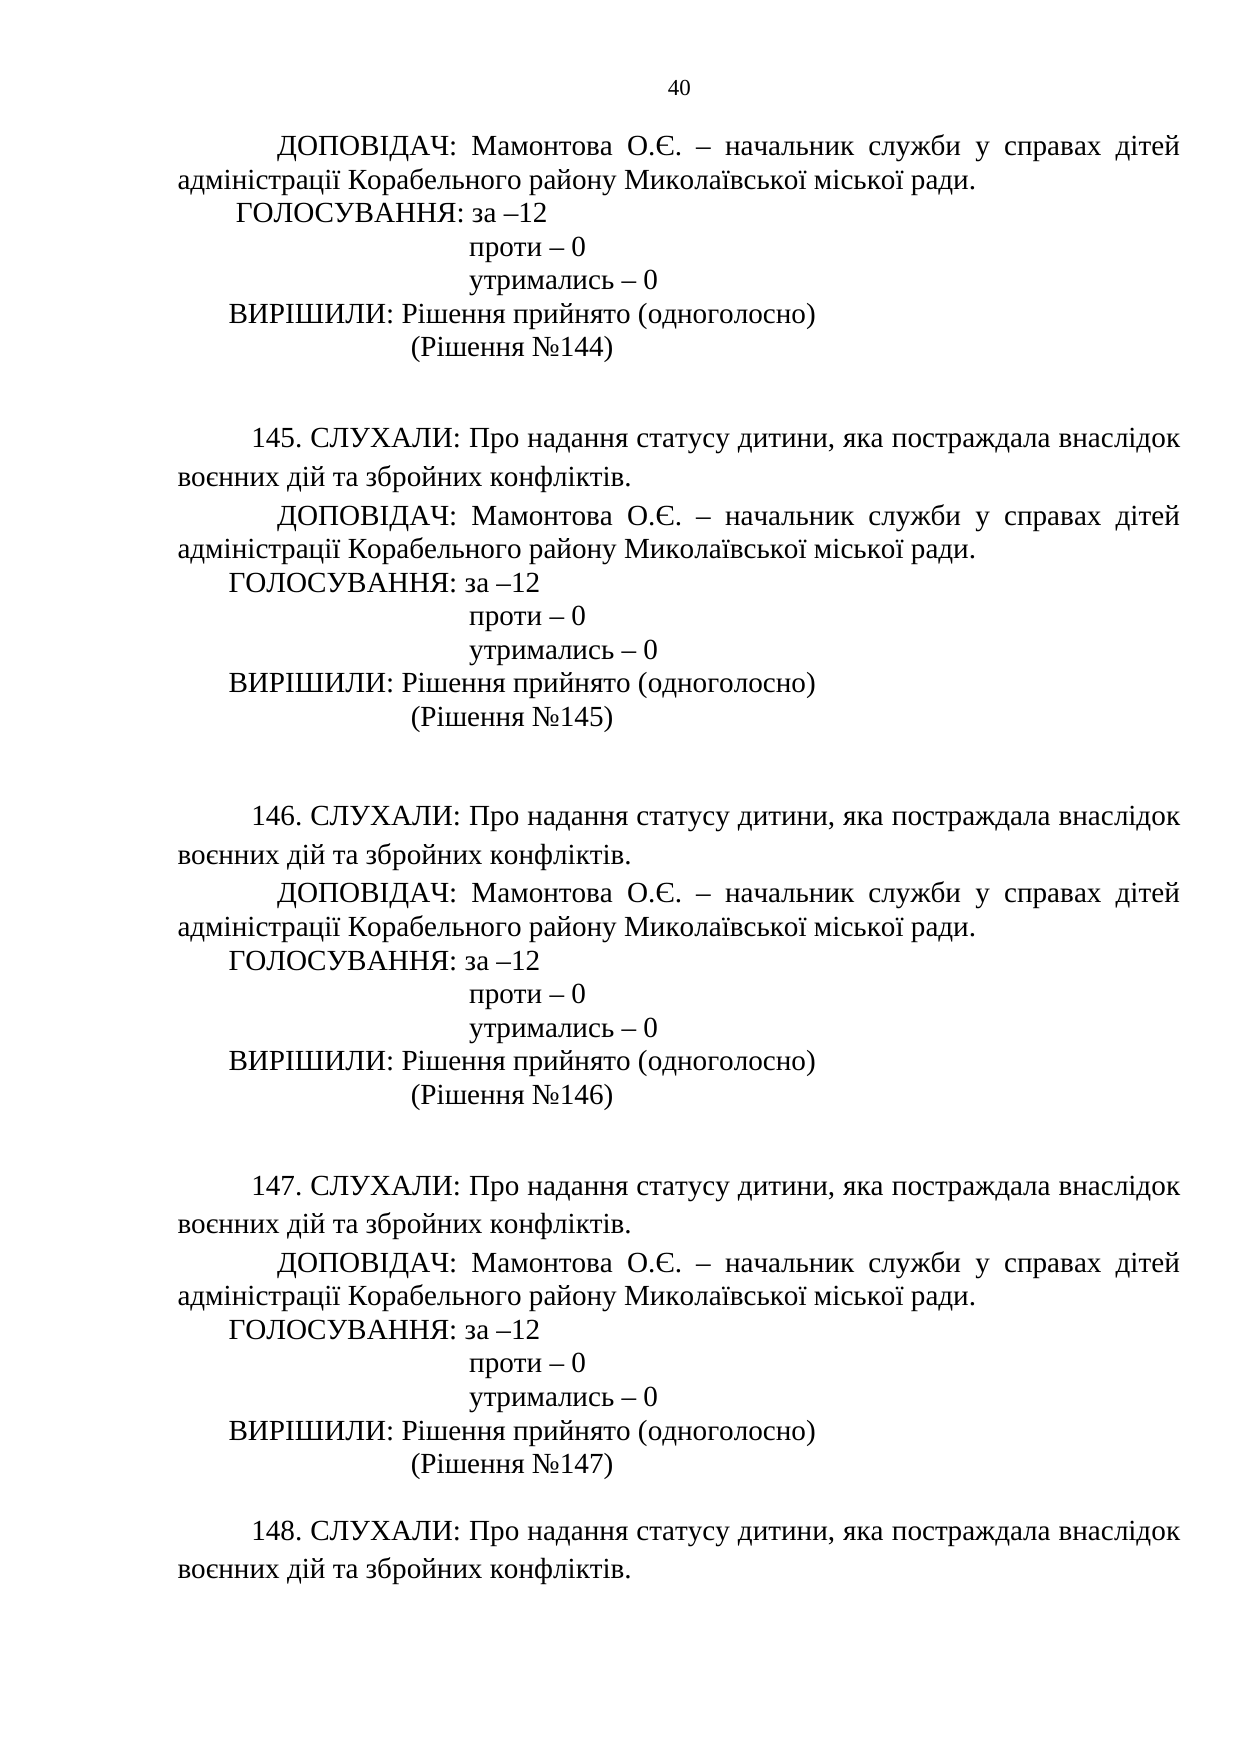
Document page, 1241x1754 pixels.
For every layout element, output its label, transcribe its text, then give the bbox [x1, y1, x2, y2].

text утримались – 0 [177, 262, 1181, 296]
text (Рішення №146) [177, 1077, 1181, 1110]
text 146. СЛУХАЛИ: Про надання статусу дитини, яка постраждала внаслідок воєнних дій та збройних конфліктів. [177, 798, 1181, 871]
text (Рішення №147) [177, 1446, 1181, 1480]
text ГОЛОСУВАННЯ: за –12 [177, 565, 1181, 598]
text утримались – 0 [177, 1379, 1181, 1413]
text ГОЛОСУВАННЯ: за –12 [177, 1312, 1181, 1346]
text проти – 0 [177, 1346, 1181, 1379]
text 148. СЛУХАЛИ: Про надання статусу дитини, яка постраждала внаслідок воєнних дій та збройних конфліктів. [177, 1513, 1181, 1585]
text ВИРІШИЛИ: Рішення прийнято (одноголосно) [177, 1043, 1181, 1077]
text ВИРІШИЛИ: Рішення прийнято (одноголосно) [177, 1413, 1181, 1446]
text (Рішення №144) [177, 329, 1181, 363]
text проти – 0 [177, 229, 1181, 262]
text ВИРІШИЛИ: Рішення прийнято (одноголосно) [177, 296, 1181, 329]
text ВИРІШИЛИ: Рішення прийнято (одноголосно) [177, 665, 1181, 699]
text ДОПОВІДАЧ: Мамонтова О.Є. – начальник служби у справах дітей адміністрації Корабельного району Миколаївської міської ради. [177, 1245, 1181, 1312]
text 145. СЛУХАЛИ: Про надання статусу дитини, яка постраждала внаслідок воєнних дій та збройних конфліктів. [177, 421, 1181, 493]
text ДОПОВІДАЧ: Мамонтова О.Є. – начальник служби у справах дітей адміністрації Корабельного району Миколаївської міської ради. [177, 128, 1181, 195]
text утримались – 0 [177, 1010, 1181, 1043]
text ДОПОВІДАЧ: Мамонтова О.Є. – начальник служби у справах дітей адміністрації Корабельного району Миколаївської міської ради. [177, 498, 1181, 565]
text ГОЛОСУВАННЯ: за –12 [177, 943, 1181, 976]
text 147. СЛУХАЛИ: Про надання статусу дитини, яка постраждала внаслідок воєнних дій та збройних конфліктів. [177, 1168, 1181, 1240]
text ГОЛОСУВАННЯ: за –12 [177, 195, 1181, 229]
text ДОПОВІДАЧ: Мамонтова О.Є. – начальник служби у справах дітей адміністрації Корабельного району Миколаївської міської ради. [177, 876, 1181, 943]
text проти – 0 [177, 598, 1181, 632]
text утримались – 0 [177, 632, 1181, 665]
text проти – 0 [177, 976, 1181, 1010]
text (Рішення №145) [177, 699, 1181, 732]
